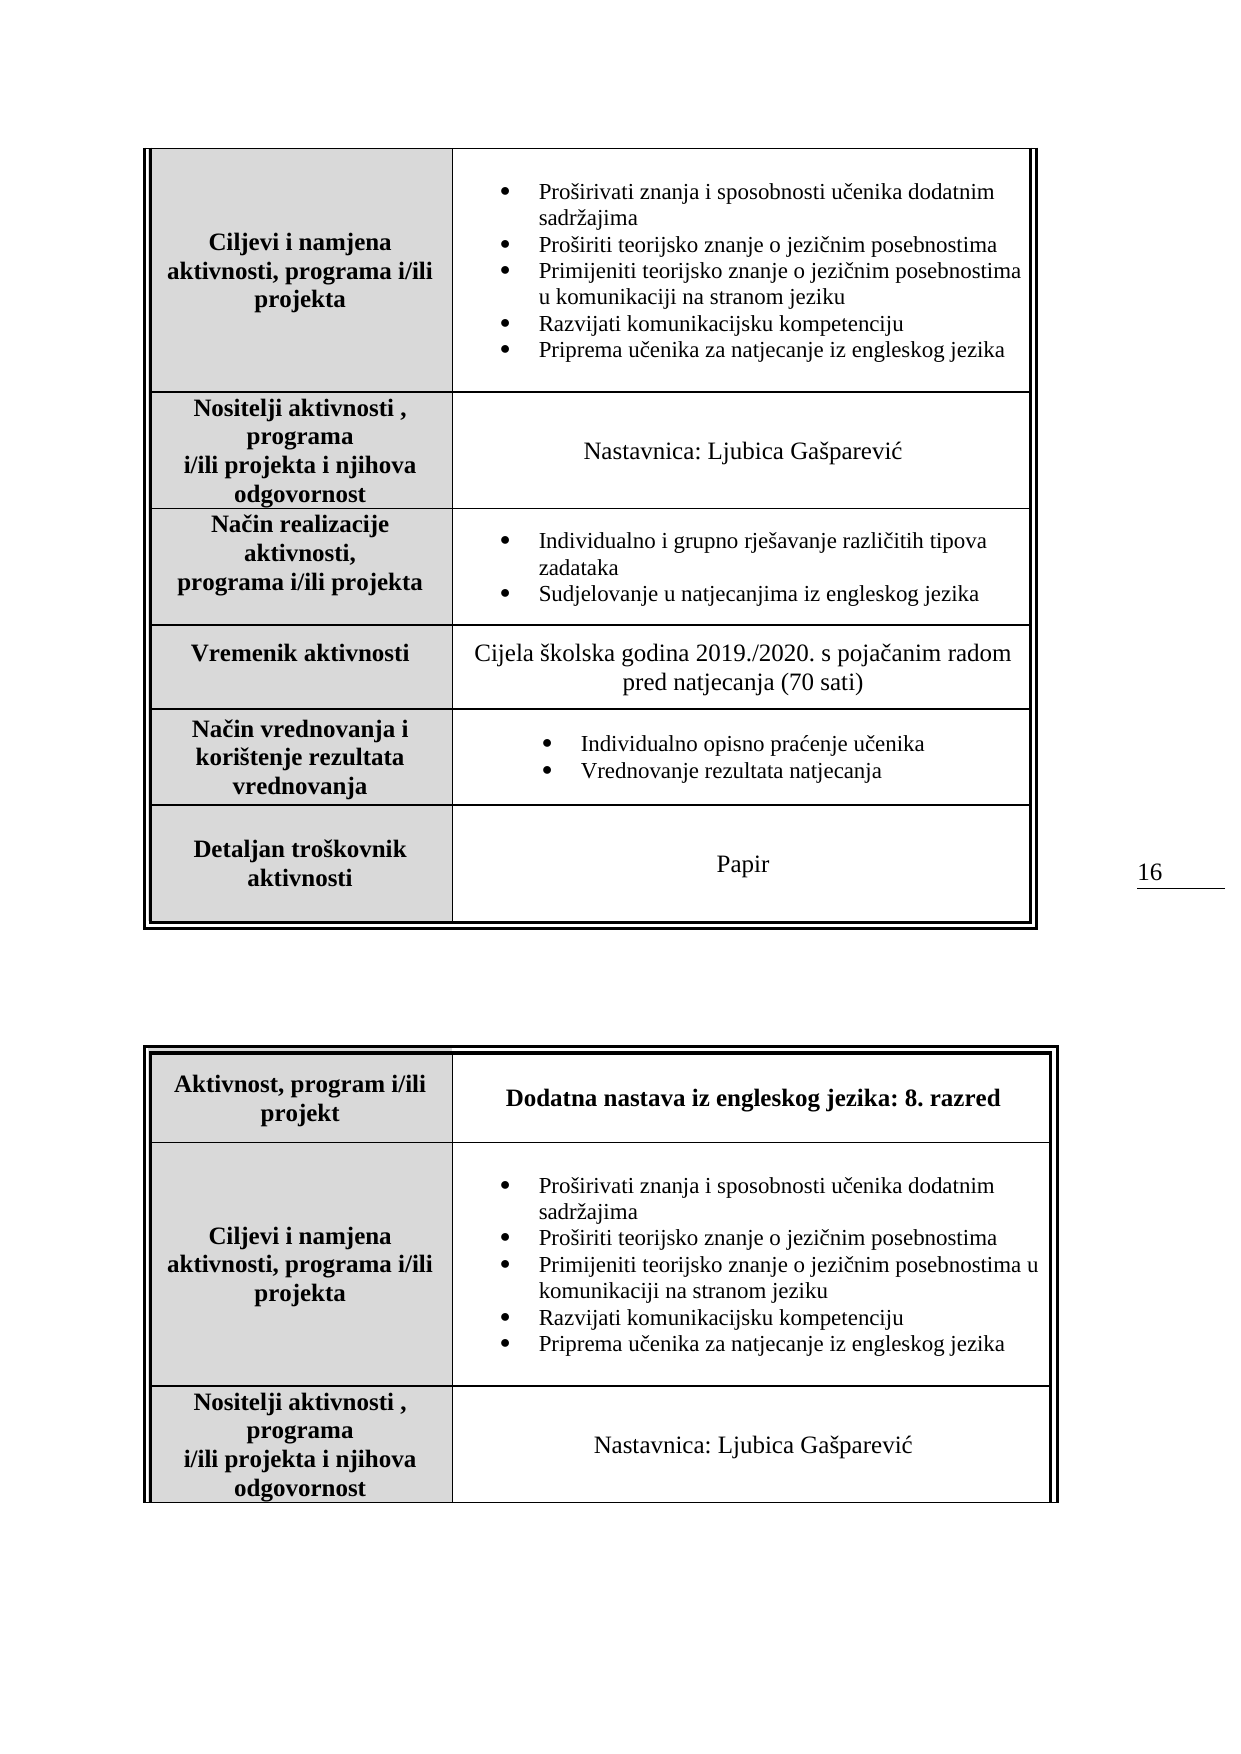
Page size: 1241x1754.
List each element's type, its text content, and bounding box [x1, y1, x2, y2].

table_cell Nositelji aktivnosti , programa i/ili projekta i njihova odgovornost [152, 1387, 452, 1502]
table_cell Proširivati znanja i sposobnosti učenika dodatnim sadržajima Proširiti teorijsko znanje o jezičnim posebnostima Primijeniti teorijsko znanje o jezičnim posebnostima u komunikaciji na stranom jeziku Razvijati komunikacijsku kompetenciju Priprema učenika za natjecanje iz engleskog jezika [453, 149, 1029, 391]
table_cell Način realizacije aktivnosti, programa i/ili projekta [152, 509, 452, 624]
table_cell Ciljevi i namjena aktivnosti, programa i/ili projekta [152, 149, 452, 391]
table_cell Vremenik aktivnosti [152, 626, 452, 708]
table_cell Proširivati znanja i sposobnosti učenika dodatnim sadržajima Proširiti teorijsko znanje o jezičnim posebnostima Primijeniti teorijsko znanje o jezičnim posebnostima u komunikaciji na stranom jeziku Razvijati komunikacijsku kompetenciju Priprema učenika za natjecanje iz engleskog jezika [453, 1143, 1049, 1385]
table_cell Detaljan troškovnik aktivnosti [152, 806, 452, 921]
table_cell Nastavnica: Ljubica Gašparević [453, 393, 1029, 508]
table_header Aktivnost, program i/ili projekt [148, 1048, 452, 1141]
table_cell Cijela školska godina 2019./2020. s pojačanim radom pred natjecanja (70 sati) [453, 626, 1029, 708]
table_cell Nositelji aktivnosti , programa i/ili projekta i njihova odgovornost [152, 393, 452, 508]
table_header Dodatna nastava iz engleskog jezika: 8. razred [452, 1048, 1054, 1141]
table_cell Papir [453, 806, 1029, 921]
table_cell Nastavnica: Ljubica Gašparević [453, 1387, 1049, 1502]
table_cell Individualno opisno praćenje učenika Vrednovanje rezultata natjecanja [453, 710, 1029, 804]
table_cell Ciljevi i namjena aktivnosti, programa i/ili projekta [152, 1143, 452, 1385]
table_cell Način vrednovanja i korištenje rezultata vrednovanja [152, 710, 452, 804]
table_cell Individualno i grupno rješavanje različitih tipova zadataka Sudjelovanje u natjecanjima iz engleskog jezika [453, 509, 1029, 624]
